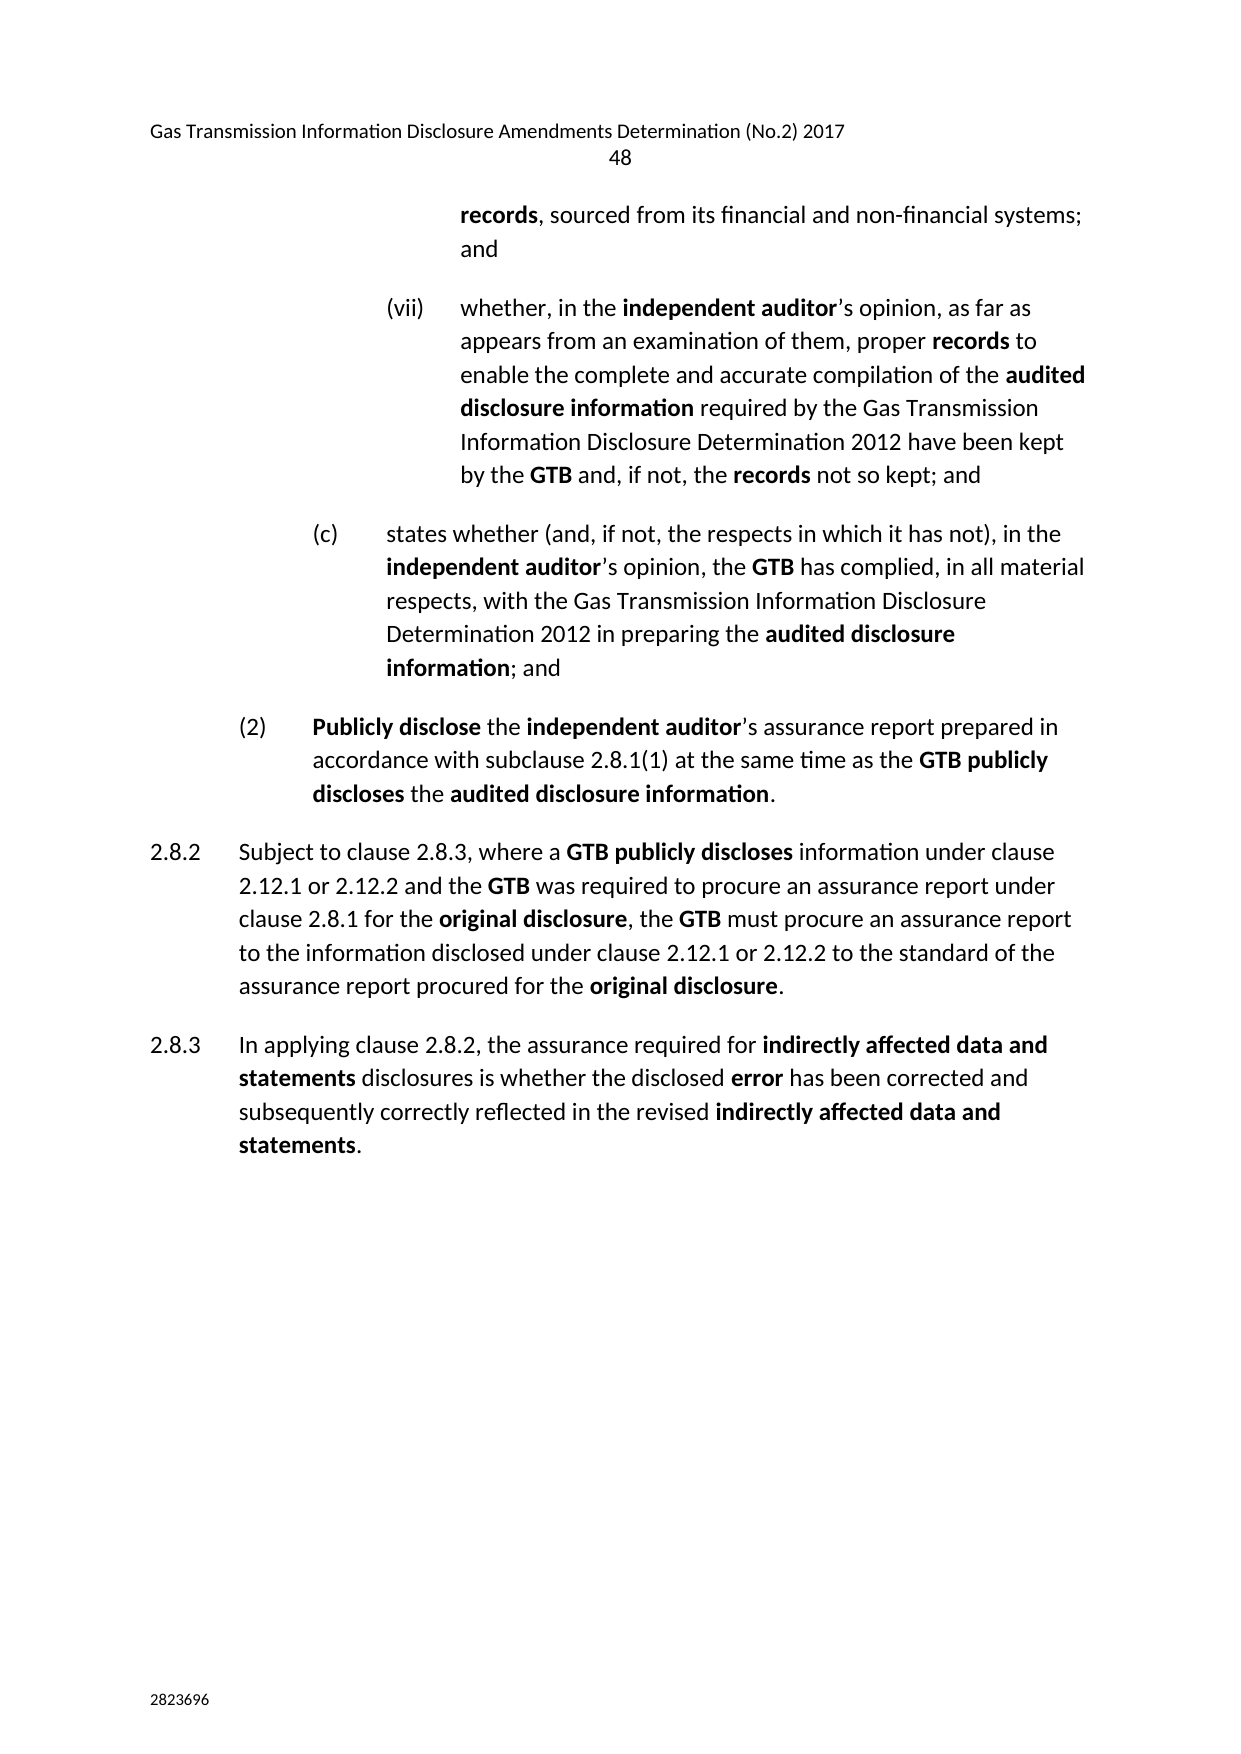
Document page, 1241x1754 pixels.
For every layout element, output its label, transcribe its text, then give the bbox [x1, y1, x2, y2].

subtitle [386, 199, 1090, 264]
subtitle Subject to clause 2.8.3, where a GTB publicly discloses information under clause 2.12.1 or 2.12.2 and the GTB was required to procure an assurance report under clause 2.8.1 for the original disclosure, the GTB must procure an assurance report to the information disclosed under clause 2.12.1 or 2.12.2 to the standard of the assurance report procured for the original disclosure. [150, 836, 1090, 1001]
subtitle Publicly disclose the independent auditor’s assurance report prepared in accordance with subclause 2.8.1(1) at the same time as the GTB publicly discloses the audited disclosure information. [239, 711, 1090, 808]
subtitle In applying clause 2.8.2, the assurance required for indirectly affected data and statements disclosures is whether the disclosed error has been corrected and subsequently correctly reflected in the revised indirectly affected data and statements. [150, 1029, 1090, 1160]
subtitle whether, in the independent auditor’s opinion, as far as appears from an examination of them, proper records to enable the complete and accurate compilation of the audited disclosure information required by the Gas Transmission Information Disclosure Determination 2012 have been kept by the GTB and, if not, the records not so kept; and [386, 292, 1090, 490]
subtitle states whether (and, if not, the respects in which it has not), in the independent auditor’s opinion, the GTB has complied, in all material respects, with the Gas Transmission Information Disclosure Determination 2012 in preparing the audited disclosure information; and [312, 518, 1090, 683]
